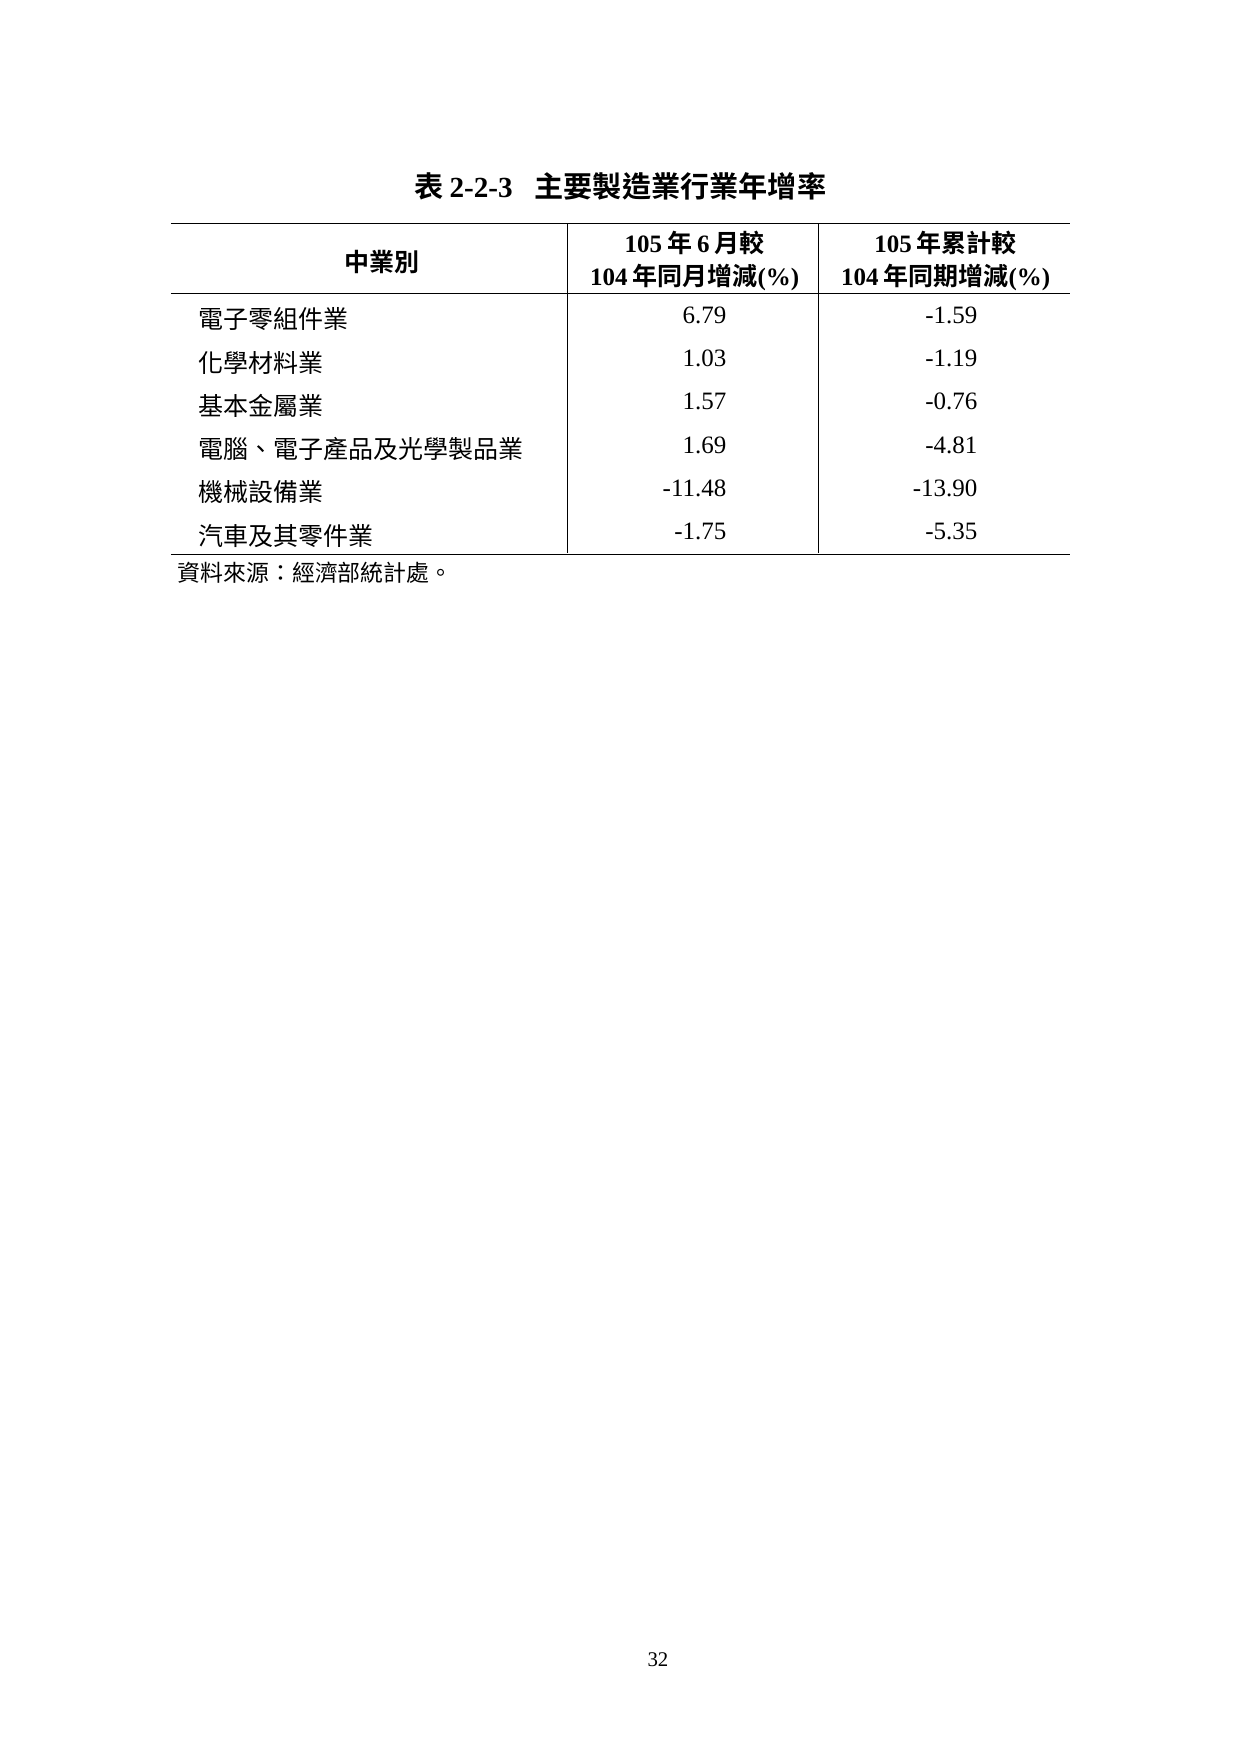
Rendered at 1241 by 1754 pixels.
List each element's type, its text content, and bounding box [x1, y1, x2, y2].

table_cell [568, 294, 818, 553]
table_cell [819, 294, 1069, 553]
text 表2-2-3 主要製造業行業年增率 [177, 148, 1063, 223]
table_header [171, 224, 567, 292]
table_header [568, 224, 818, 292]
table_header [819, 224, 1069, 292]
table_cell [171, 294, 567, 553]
text 資料來源：經濟部統計處。 [177, 555, 1078, 588]
